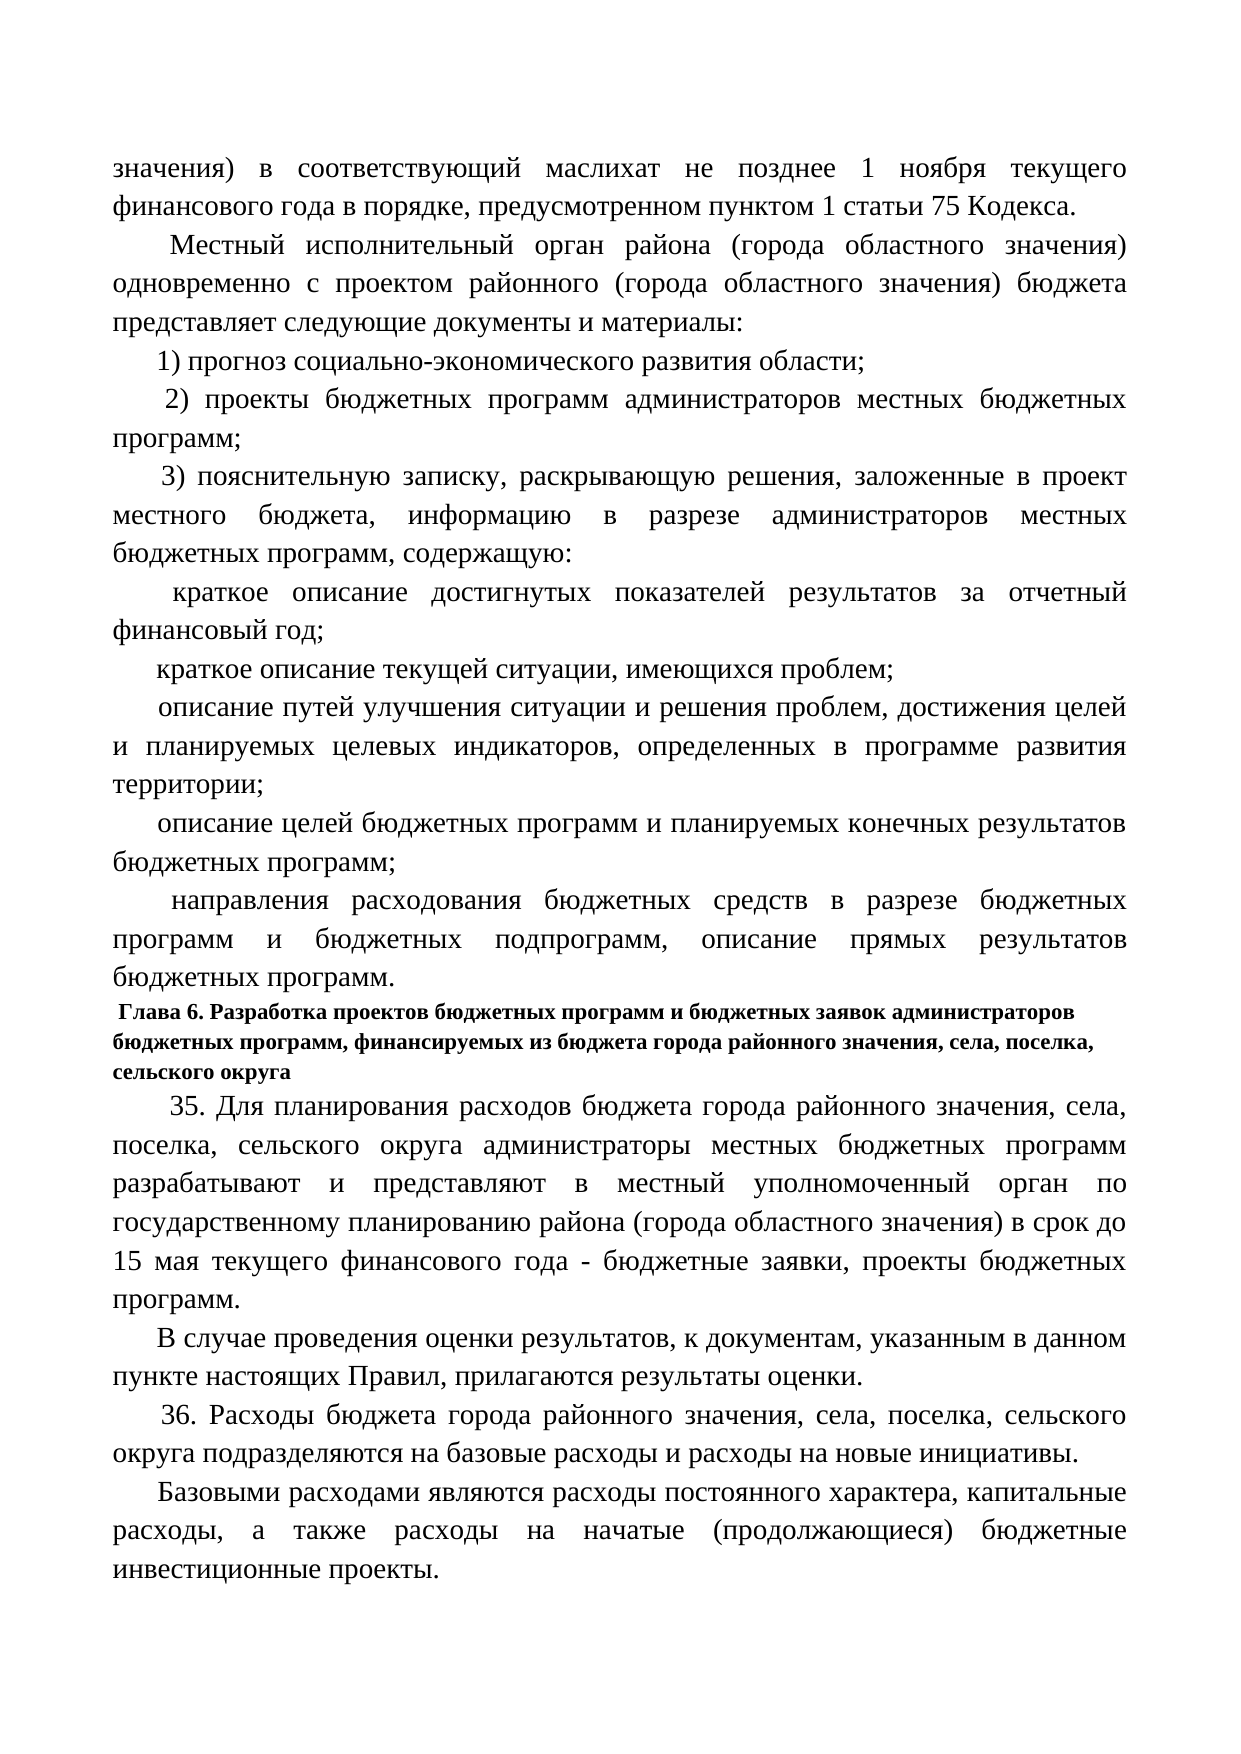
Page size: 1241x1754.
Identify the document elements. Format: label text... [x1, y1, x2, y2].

text В случае проведения оценки результатов, к документам, указанным в данном пункте настоящих Правил, прилагаются результаты оценки. [112, 1320, 1128, 1392]
text Местный исполнительный орган района (города областного значения) одновременно с проектом районного (города областного значения) бюджета представляет следующие документы и материалы: [112, 227, 1128, 338]
text краткое описание достигнутых показателей результатов за отчетный финансовый год; [112, 574, 1128, 646]
text краткое описание текущей ситуации, имеющихся проблем; [112, 651, 1128, 684]
text 35. Для планирования расходов бюджета города районного значения, села, поселка, сельского округа администраторы местных бюджетных программ разрабатывают и представляют в местный уполномоченный орган по государственному планированию района (города областного значения) в срок до 15 мая текущего финансового года - бюджетные заявки, проекты бюджетных программ. [112, 1088, 1128, 1315]
text описание путей улучшения ситуации и решения проблем, достижения целей и планируемых целевых индикаторов, определенных в программе развития территории; [112, 689, 1128, 800]
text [112, 150, 1128, 222]
text 3) пояснительную записку, раскрывающую решения, заложенные в проект местного бюджета, информацию в разрезе администраторов местных бюджетных программ, содержащую: [112, 458, 1128, 569]
text Базовыми расходами являются расходы постоянного характера, капитальные расходы, а также расходы на начатые (продолжающиеся) бюджетные инвестиционные проекты. [112, 1474, 1128, 1584]
text 36. Расходы бюджета города районного значения, села, поселка, сельского округа подразделяются на базовые расходы и расходы на новые инициативы. [112, 1397, 1128, 1469]
text 1) прогноз социально-экономического развития области; [112, 343, 1128, 376]
text описание целей бюджетных программ и планируемых конечных результатов бюджетных программ; [112, 805, 1128, 877]
text Глава 6. Разработка проектов бюджетных программ и бюджетных заявок администраторов бюджетных программ, финансируемых из бюджета города районного значения, села, поселка, сельского округа [112, 998, 1128, 1085]
text направления расходования бюджетных средств в разрезе бюджетных программ и бюджетных подпрограмм, описание прямых результатов бюджетных программ. [112, 882, 1128, 993]
text 2) проекты бюджетных программ администраторов местных бюджетных программ; [112, 381, 1128, 453]
